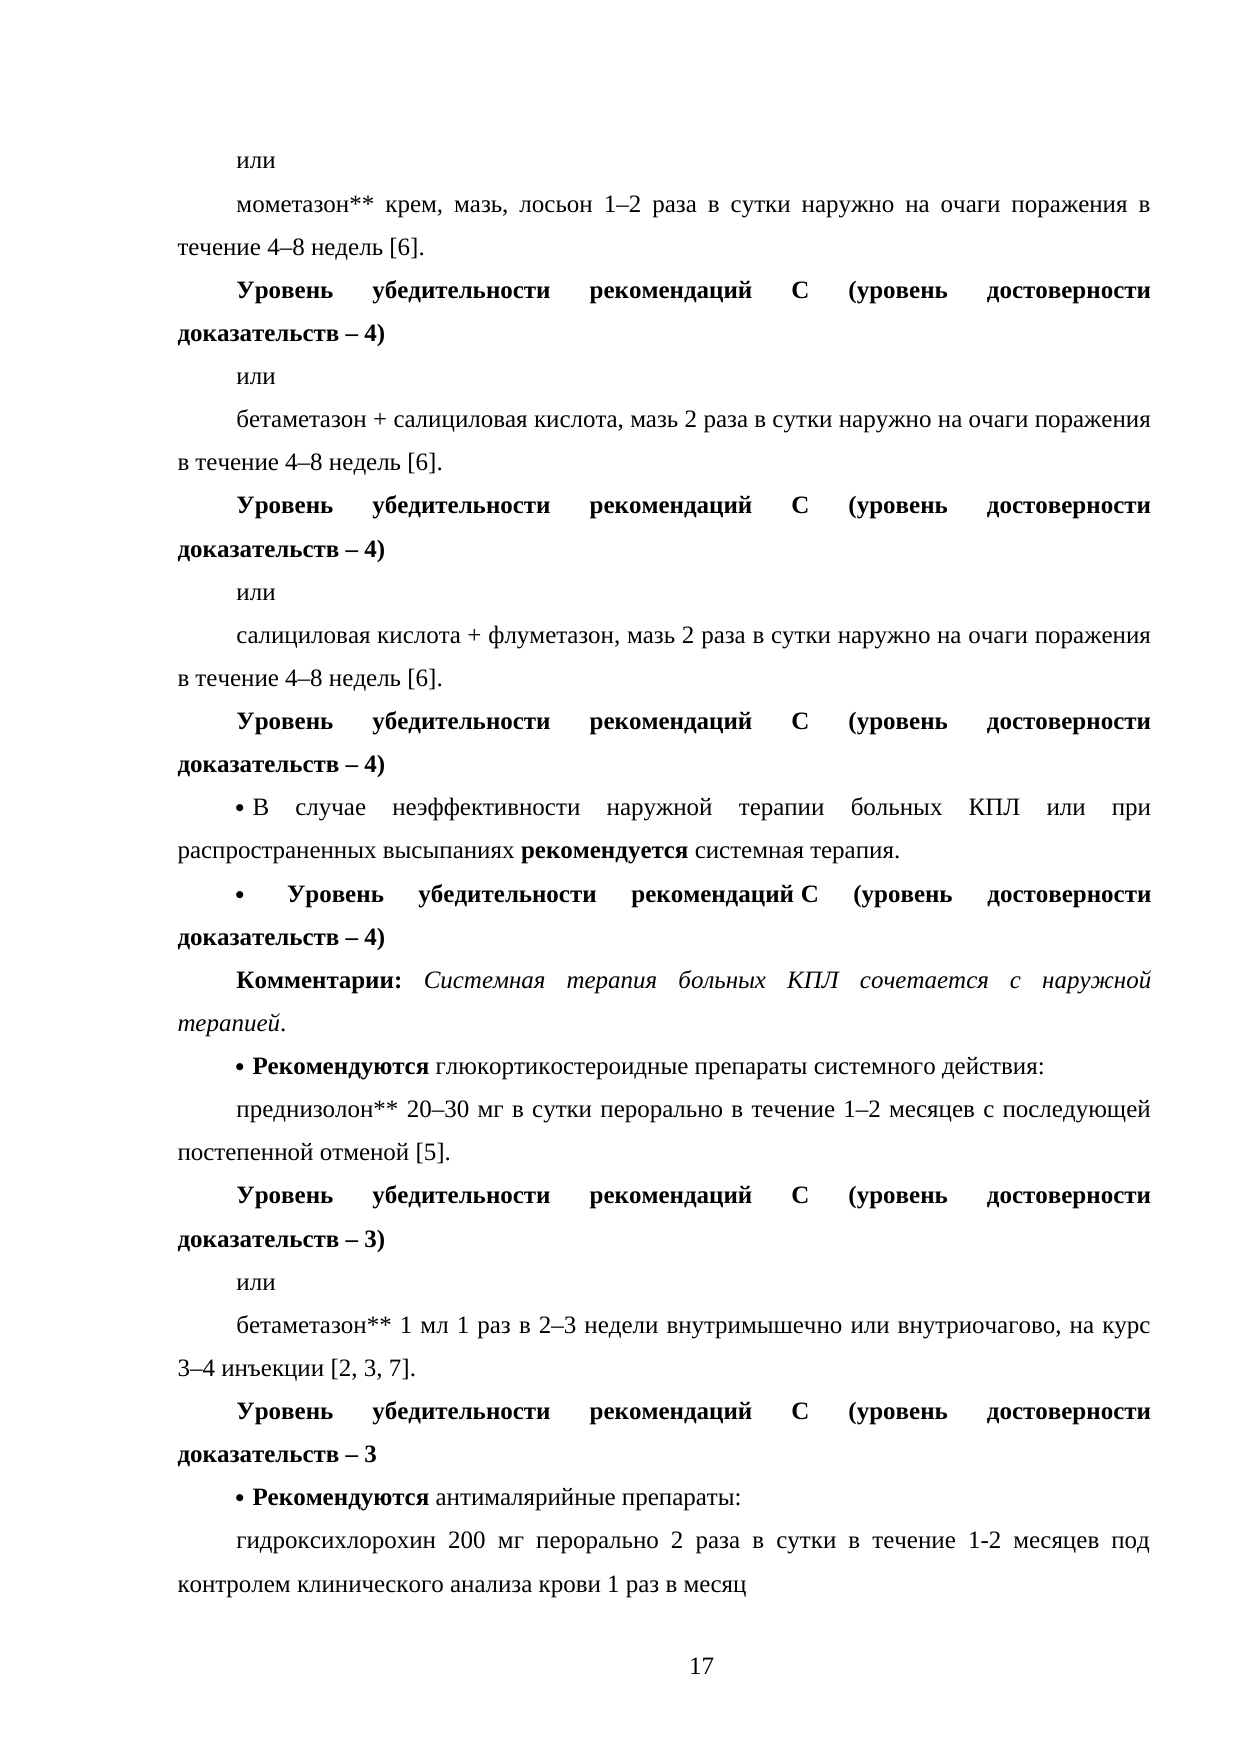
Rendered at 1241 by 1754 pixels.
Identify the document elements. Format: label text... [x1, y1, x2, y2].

list Уровень убедительности рекомендаций С (уровень достоверности доказательств – 4) [177, 879, 1152, 951]
text Уровень убедительности рекомендаций C (уровень достоверности доказательств – 3 [177, 1396, 1152, 1468]
text бетаметазон + cалициловая кислота, мазь 2 раза в сутки наружно на очаги поражения в течение 4–8 недель [6]. [177, 404, 1152, 476]
text или [177, 361, 1152, 390]
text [177, 275, 1152, 347]
text Уровень убедительности рекомендаций С (уровень достоверности доказательств – 4) [177, 491, 1152, 562]
list В случае неэффективности наружной терапии больных КПЛ или при распространенных высыпаниях рекомендуется системная терапия. [177, 792, 1152, 864]
list Рекомендуются глюкортикостероидные препараты системного действия: [177, 1051, 1152, 1080]
text преднизолон** 20–30 мг в сутки перорально в течение 1–2 месяцев с последующей постепенной отменой [5]. [177, 1094, 1152, 1166]
text Уровень убедительности рекомендаций С (уровень достоверности доказательств – 4) [177, 706, 1152, 778]
text гидроксихлорохин 200 мг перорально 2 раза в сутки в течение 1-2 месяцев под контролем клинического анализа крови 1 раз в месяц [177, 1526, 1152, 1597]
text мометазон** крем, мазь, лосьон 1–2 раза в сутки наружно на очаги поражения в течение 4–8 недель [6]. [177, 189, 1152, 261]
text или [177, 577, 1152, 606]
list Рекомендуются антималярийные препараты: [177, 1482, 1152, 1511]
text салициловая кислота + флуметазон, мазь 2 раза в сутки наружно на очаги поражения в течение 4–8 недель [6]. [177, 620, 1152, 692]
text Уровень убедительности рекомендаций С (уровень достоверности доказательств – 3) [177, 1181, 1152, 1252]
text бетаметазон** 1 мл 1 раз в 2–3 недели внутримышечно или внутриочагово, на курс 3–4 инъекции [2, 3, 7]. [177, 1310, 1152, 1382]
text или [177, 146, 1152, 174]
text или [177, 1267, 1152, 1296]
text Комментарии: Системная терапия больных КПЛ сочетается с наружной терапией. [177, 965, 1152, 1037]
